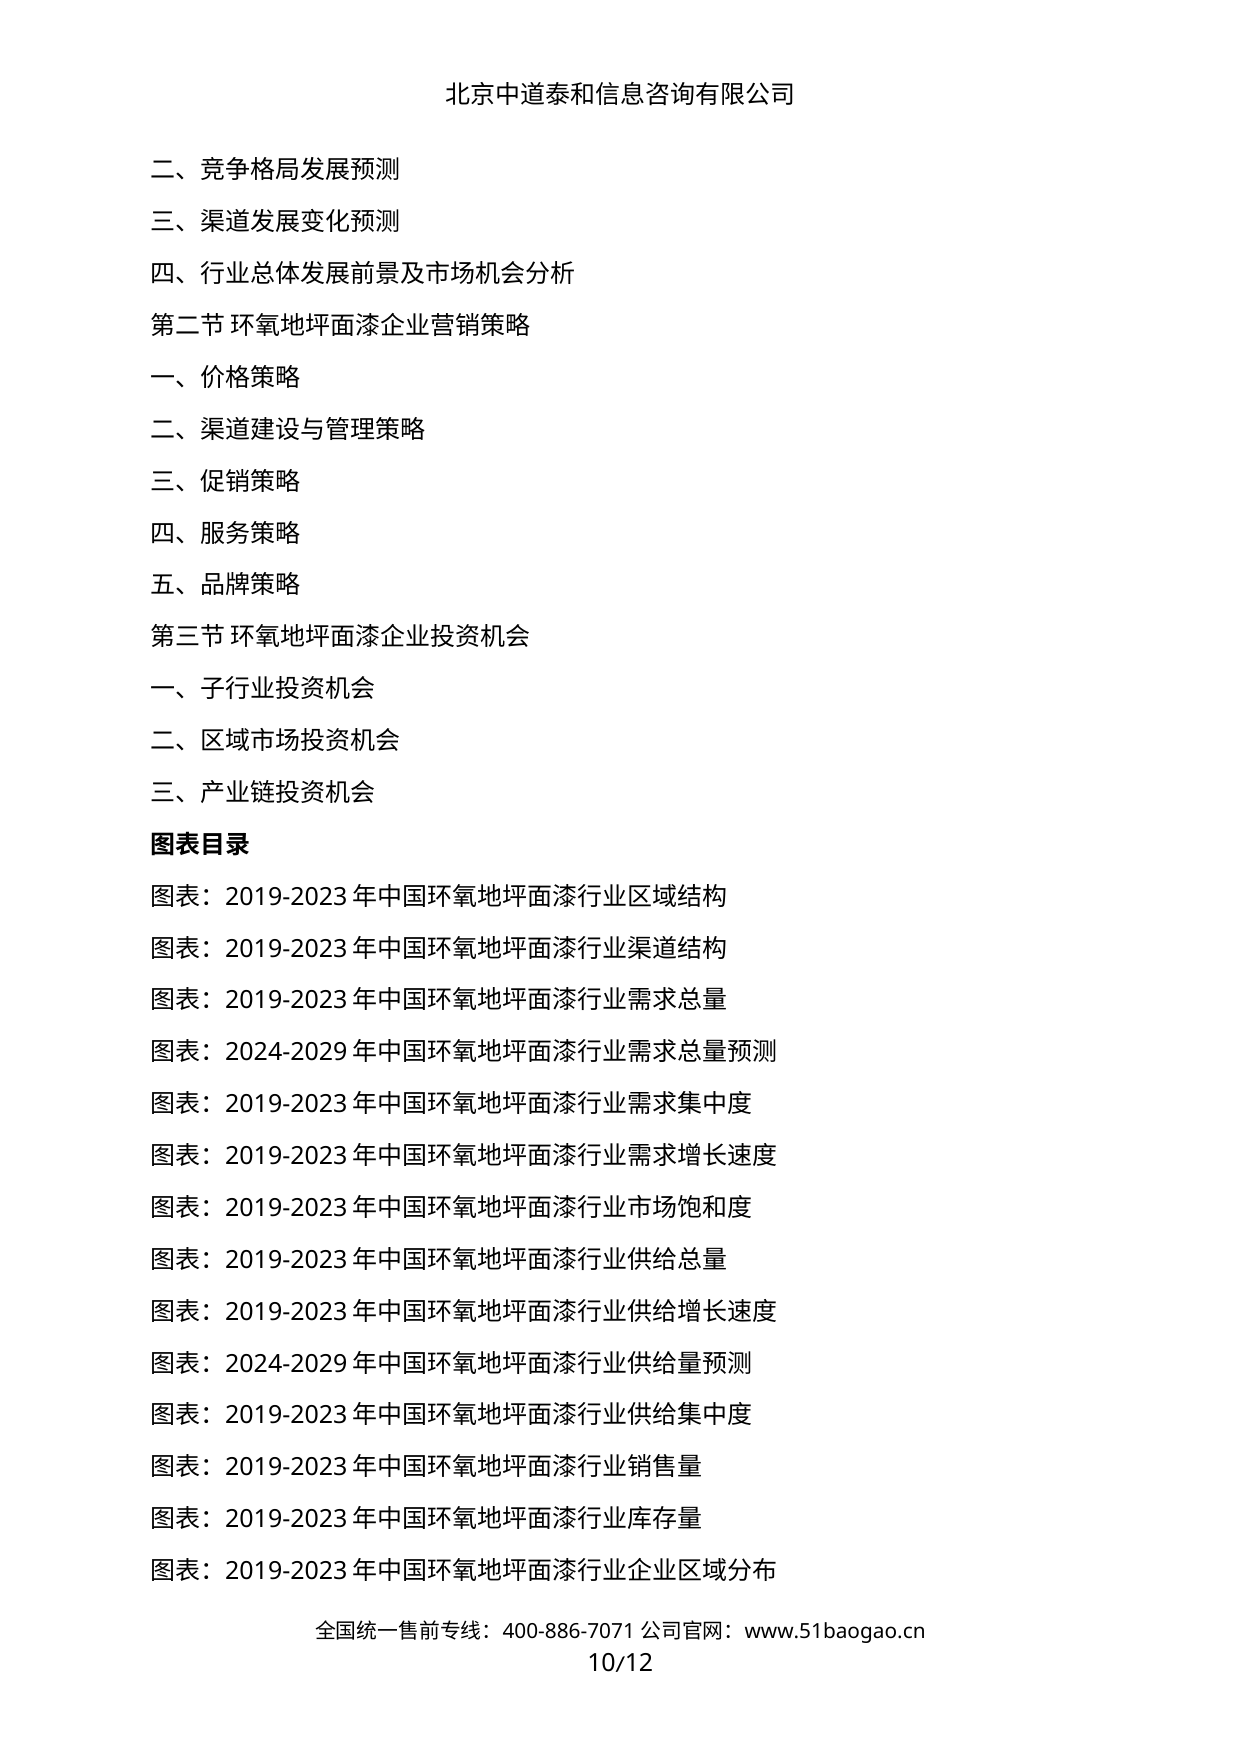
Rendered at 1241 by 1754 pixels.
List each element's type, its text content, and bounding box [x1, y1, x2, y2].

text 二、竞争格局发展预测 [150, 150, 1090, 186]
text 图表：2019-2023年中国环氧地坪面漆行业供给集中度 [150, 1395, 1090, 1431]
text 图表：2019-2023年中国环氧地坪面漆行业需求集中度 [150, 1084, 1090, 1120]
text 三、渠道发展变化预测 [150, 202, 1090, 238]
text 图表：2024-2029年中国环氧地坪面漆行业供给量预测 [150, 1343, 1090, 1379]
text 图表：2024-2029年中国环氧地坪面漆行业需求总量预测 [150, 1032, 1090, 1068]
text 三、促销策略 [150, 461, 1090, 497]
text 二、渠道建设与管理策略 [150, 409, 1090, 446]
text 图表：2019-2023年中国环氧地坪面漆行业供给总量 [150, 1239, 1090, 1276]
text 图表：2019-2023年中国环氧地坪面漆行业渠道结构 [150, 928, 1090, 964]
text 图表：2019-2023年中国环氧地坪面漆行业需求增长速度 [150, 1136, 1090, 1172]
text 第二节 环氧地坪面漆企业营销策略 [150, 306, 1090, 342]
text 图表：2019-2023年中国环氧地坪面漆行业销售量 [150, 1447, 1090, 1483]
text 图表：2019-2023年中国环氧地坪面漆行业库存量 [150, 1499, 1090, 1535]
text 三、产业链投资机会 [150, 772, 1090, 809]
text 五、品牌策略 [150, 565, 1090, 601]
text 一、子行业投资机会 [150, 669, 1090, 705]
text 图表：2019-2023年中国环氧地坪面漆行业市场饱和度 [150, 1187, 1090, 1224]
text 图表：2019-2023年中国环氧地坪面漆行业供给增长速度 [150, 1291, 1090, 1327]
text 图表目录 [150, 824, 1090, 861]
text 第三节 环氧地坪面漆企业投资机会 [150, 617, 1090, 653]
text 一、价格策略 [150, 357, 1090, 394]
text 图表：2019-2023年中国环氧地坪面漆行业企业区域分布 [150, 1551, 1090, 1587]
text 二、区域市场投资机会 [150, 721, 1090, 757]
text 图表：2019-2023年中国环氧地坪面漆行业需求总量 [150, 980, 1090, 1016]
text 图表：2019-2023年中国环氧地坪面漆行业区域结构 [150, 876, 1090, 912]
text 四、服务策略 [150, 513, 1090, 549]
text 四、行业总体发展前景及市场机会分析 [150, 254, 1090, 290]
